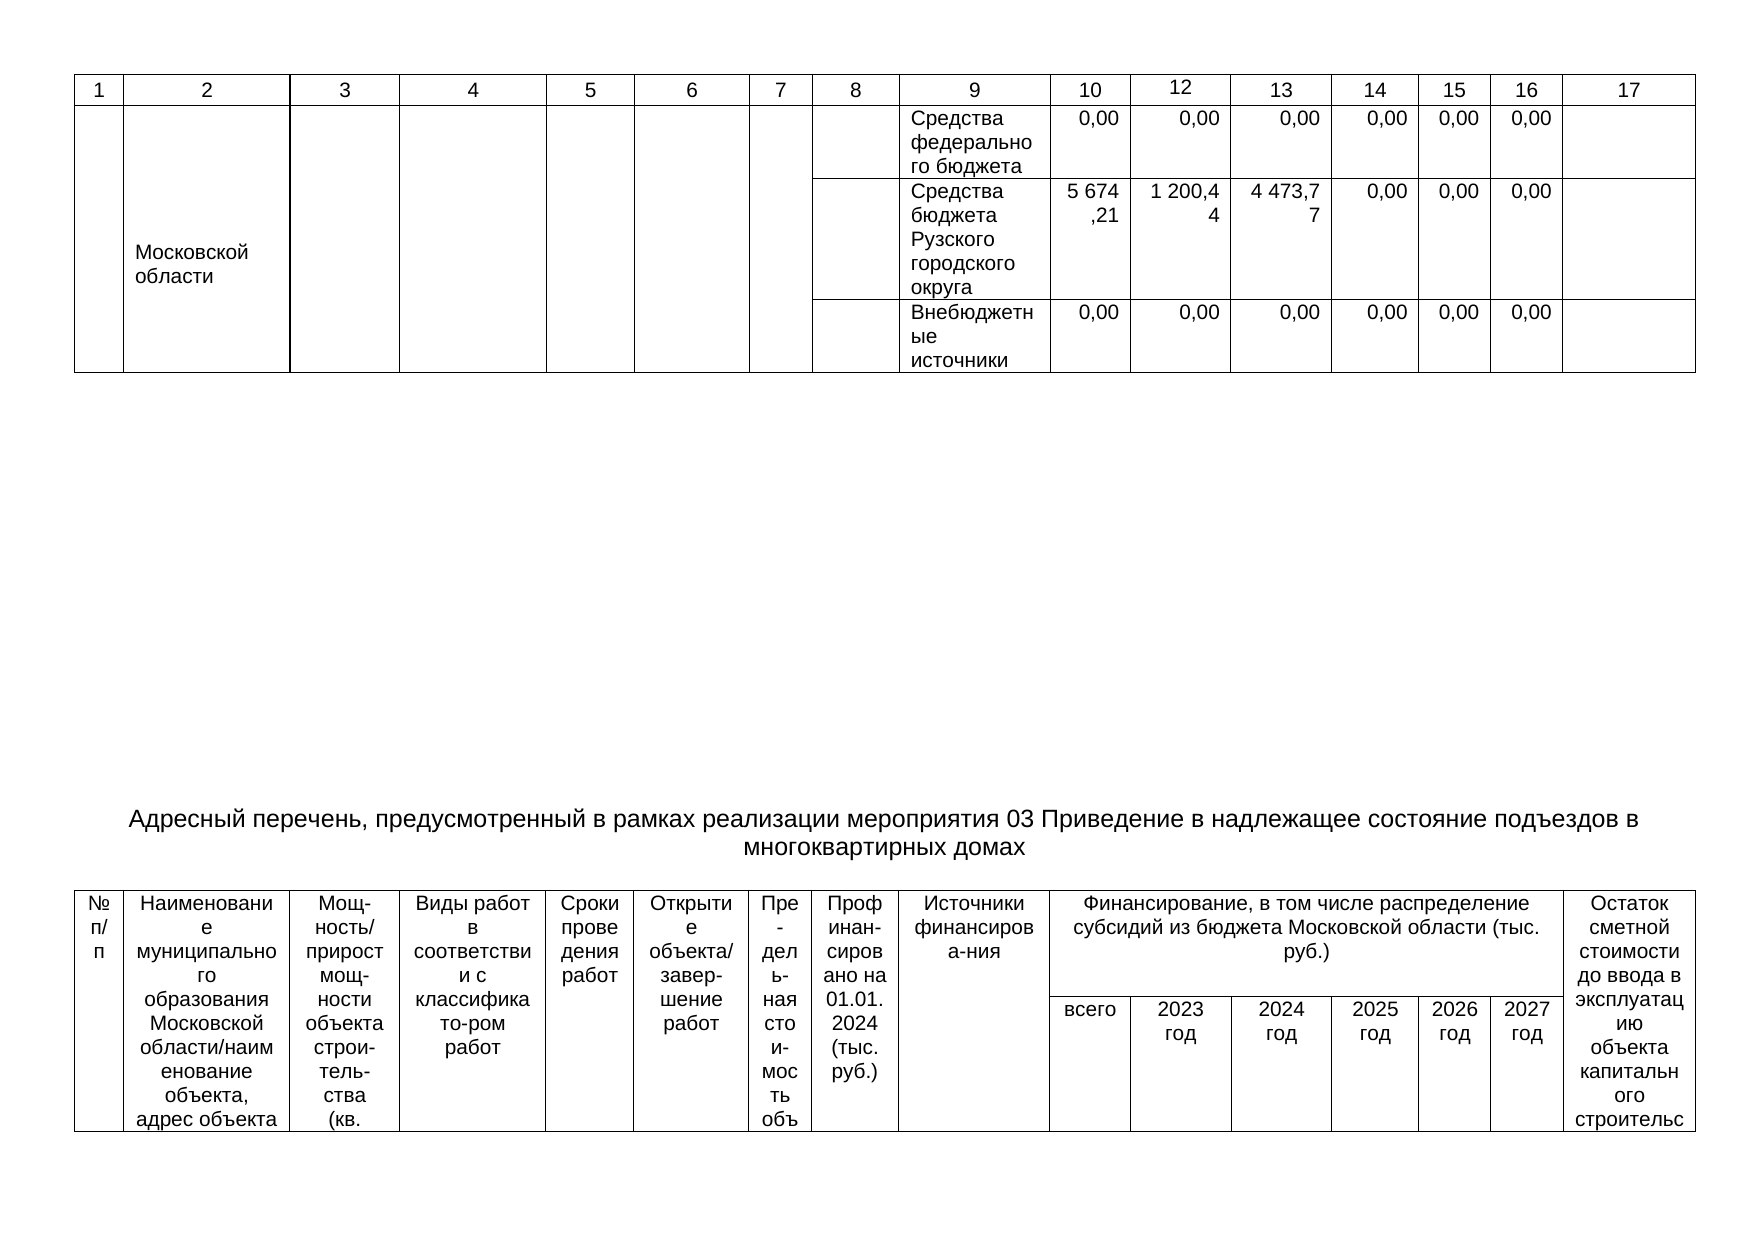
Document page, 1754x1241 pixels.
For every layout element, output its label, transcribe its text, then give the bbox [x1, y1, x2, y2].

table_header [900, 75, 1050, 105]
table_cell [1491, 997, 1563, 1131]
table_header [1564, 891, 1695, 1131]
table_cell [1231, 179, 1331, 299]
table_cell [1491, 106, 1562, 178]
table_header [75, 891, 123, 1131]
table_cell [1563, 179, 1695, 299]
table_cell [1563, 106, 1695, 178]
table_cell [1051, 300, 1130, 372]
text Адресный перечень, предусмотренный в рамках реализации мероприятия 03 Приведение в надлежащее состояние подъездов в многоквартирных домах [74, 804, 1695, 861]
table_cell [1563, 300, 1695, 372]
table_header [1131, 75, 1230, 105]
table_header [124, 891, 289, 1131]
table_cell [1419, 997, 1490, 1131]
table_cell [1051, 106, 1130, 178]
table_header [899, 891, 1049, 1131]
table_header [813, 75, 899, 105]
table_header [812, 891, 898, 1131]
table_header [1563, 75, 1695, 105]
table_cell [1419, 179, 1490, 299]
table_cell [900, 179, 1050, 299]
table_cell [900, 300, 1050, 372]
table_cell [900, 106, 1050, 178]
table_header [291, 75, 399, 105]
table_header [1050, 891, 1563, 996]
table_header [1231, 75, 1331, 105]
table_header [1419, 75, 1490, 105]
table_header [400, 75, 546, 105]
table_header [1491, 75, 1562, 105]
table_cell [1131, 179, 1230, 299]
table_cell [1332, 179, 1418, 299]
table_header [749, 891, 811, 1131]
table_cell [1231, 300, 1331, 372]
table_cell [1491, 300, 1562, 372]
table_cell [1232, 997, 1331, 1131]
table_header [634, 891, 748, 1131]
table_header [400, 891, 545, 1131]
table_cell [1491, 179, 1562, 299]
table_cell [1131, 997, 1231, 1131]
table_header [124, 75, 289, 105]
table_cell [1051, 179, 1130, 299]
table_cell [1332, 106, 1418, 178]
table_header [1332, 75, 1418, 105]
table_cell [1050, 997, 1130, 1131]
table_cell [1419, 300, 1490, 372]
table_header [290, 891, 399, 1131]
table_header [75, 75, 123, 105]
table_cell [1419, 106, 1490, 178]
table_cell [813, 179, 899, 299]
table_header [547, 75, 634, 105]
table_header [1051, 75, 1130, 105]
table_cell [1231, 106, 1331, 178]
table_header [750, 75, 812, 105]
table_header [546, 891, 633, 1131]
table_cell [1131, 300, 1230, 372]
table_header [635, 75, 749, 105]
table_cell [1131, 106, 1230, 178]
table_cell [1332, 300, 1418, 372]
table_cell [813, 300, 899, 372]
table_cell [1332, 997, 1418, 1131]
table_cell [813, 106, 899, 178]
